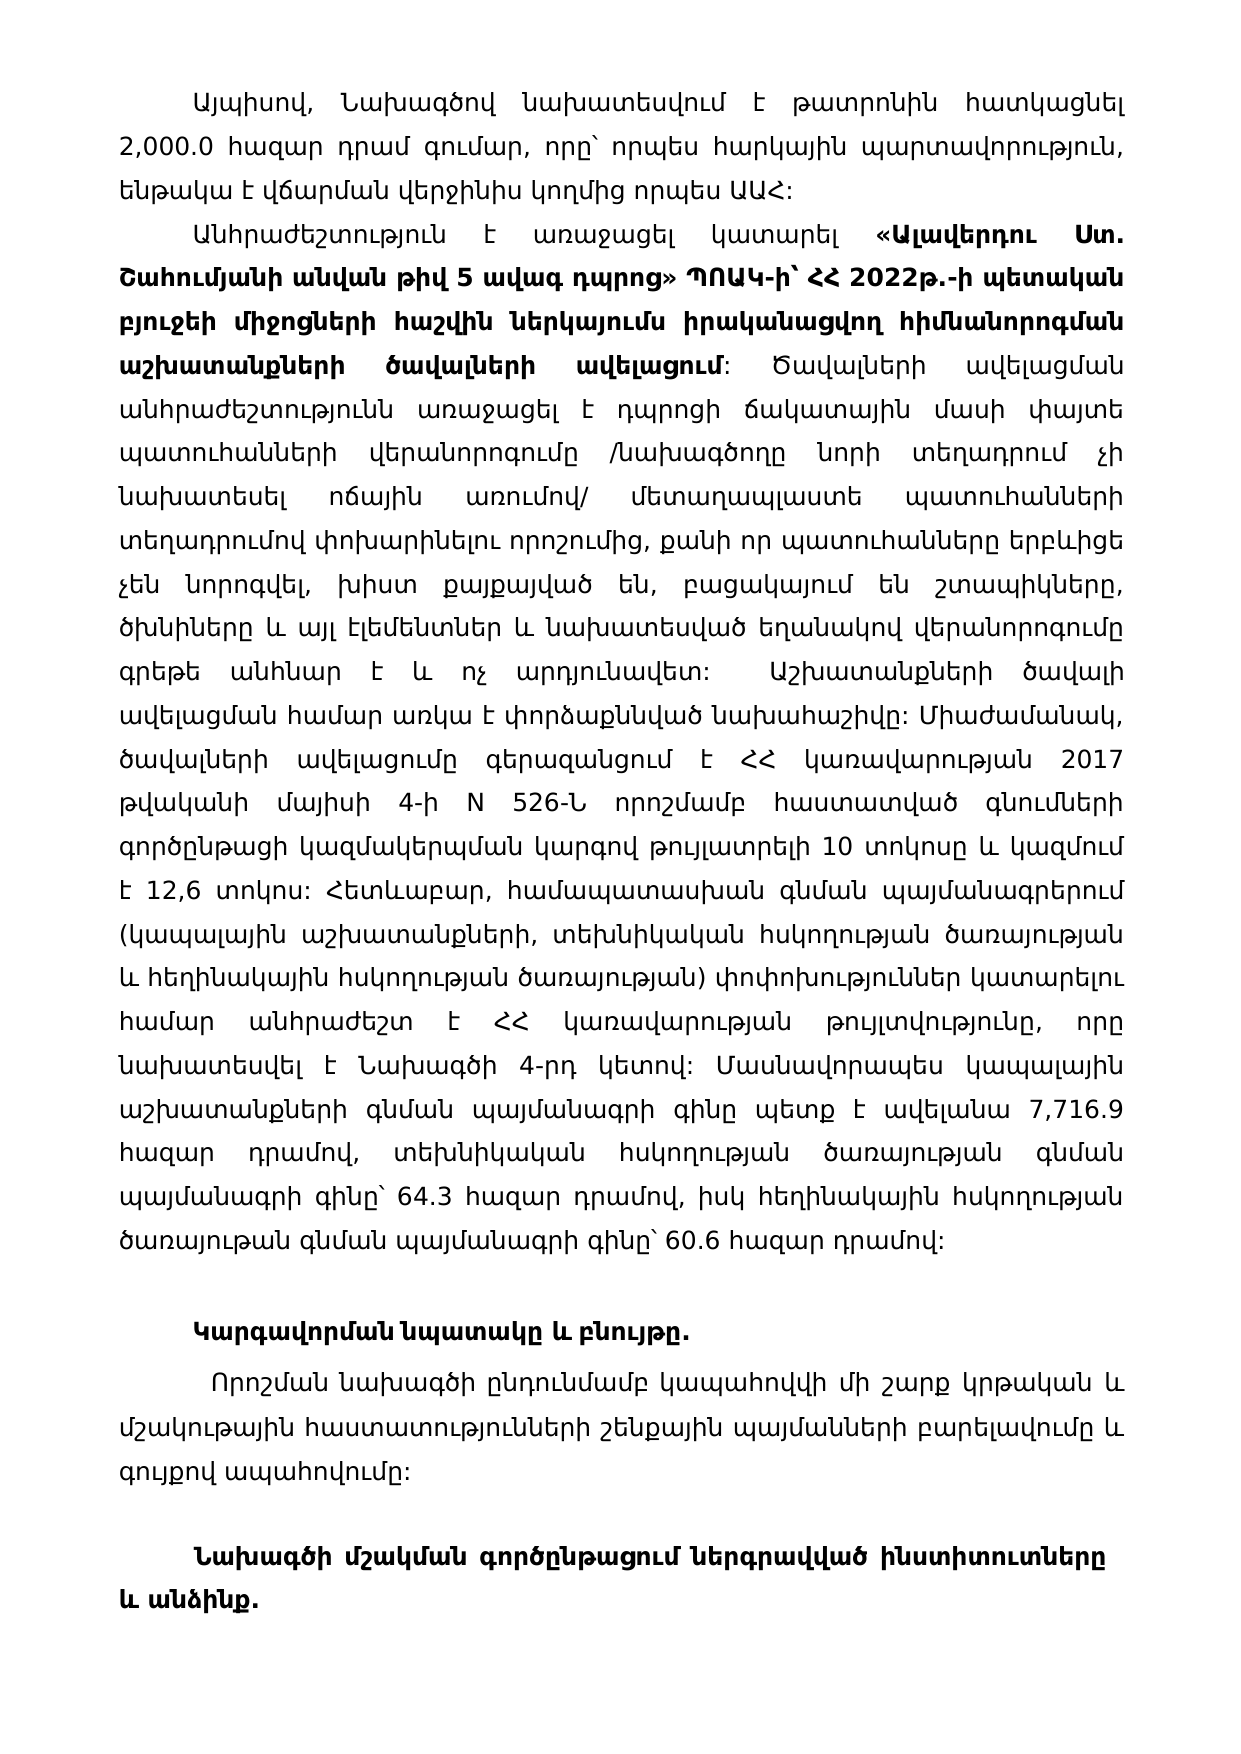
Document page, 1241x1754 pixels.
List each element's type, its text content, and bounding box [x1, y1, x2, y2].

text Նախագծի մշակման գործընթացում ներգրավված ինստիտուտները և անձինք. [118, 1542, 1107, 1615]
text Այպիսով, Նախագծով նախատեսվում է թատրոնին հատկացնել 2,000.0 հազար դրամ գումար, որը՝ որպես հարկային պարտավորություն, ենթակա է վճարման վերջինիս կողմից որպես ԱԱՀ: [118, 89, 1125, 205]
text Անհրաժեշտություն է առաջացել կատարել «Ալավերդու Ստ. Շահումյանի անվան թիվ 5 ավագ դպրոց» ՊՈԱԿ-ի՝ ՀՀ 2022թ.-ի պետական բյուջեի միջոցների հաշվին ներկայումս իրականացվող հիմնանորոգման աշխատանքների ծավալների ավելացում: Ծավալների ավելացման անհրաժեշտությունն առաջացել է դպրոցի ճակատային մասի փայտե պատուհանների վերանորոգումը /նախագծողը նորի տեղադրում չի նախատեսել ոճային առումով/ մետաղապլաստե պատուհանների տեղադրումով փոխարինելու որոշումից, քանի որ պատուհանները երբևիցե չեն նորոգվել, խիստ քայքայված են, բացակայում են շտապիկները, ծխնիները և այլ էլեմենտներ և նախատեսված եղանակով վերանորոգումը գրեթե անհնար է և ոչ արդյունավետ: Աշխատանքների ծավալի ավելացման համար առկա է փորձաքննված նախահաշիվը: Միաժամանակ, ծավալների ավելացումը գերազանցում է ՀՀ կառավարության 2017 թվականի մայիսի 4-ի N 526-Ն որոշմամբ հաստատված գնումների գործընթացի կազմակերպման կարգով թույլատրելի 10 տոկոսը և կազմում է 12,6 տոկոս: Հետևաբար, համապատասխան գնման պայմանագրերում (կապալային աշխատանքների, տեխնիկական հսկողության ծառայության և հեղինակային հսկողության ծառայության) փոփոխություններ կատարելու համար անհրաժեշտ է ՀՀ կառավարության թույլտվությունը, որը նախատեսվել է Նախագծի 4-րդ կետով: Մասնավորապես կապալային աշխատանքների գնման պայմանագրի գինը պետք է ավելանա 7,716.9 հազար դրամով, տեխնիկական հսկողության ծառայության գնման պայմանագրի գինը՝ 64.3 հազար դրամով, իսկ հեղինակային հսկողության ծառայութան գնման պայմանագրի գինը՝ 60.6 հազար դրամով: [118, 220, 1125, 1255]
text Որոշման նախագծի ընդունմամբ կապահովվի մի շարք կրթական և մշակութային հաստատությունների շենքային պայմանների բարելավումը և գույքով ապահովումը: [118, 1365, 1125, 1486]
text Կարգավորման նպատակը և բնույթը. [118, 1314, 1125, 1348]
